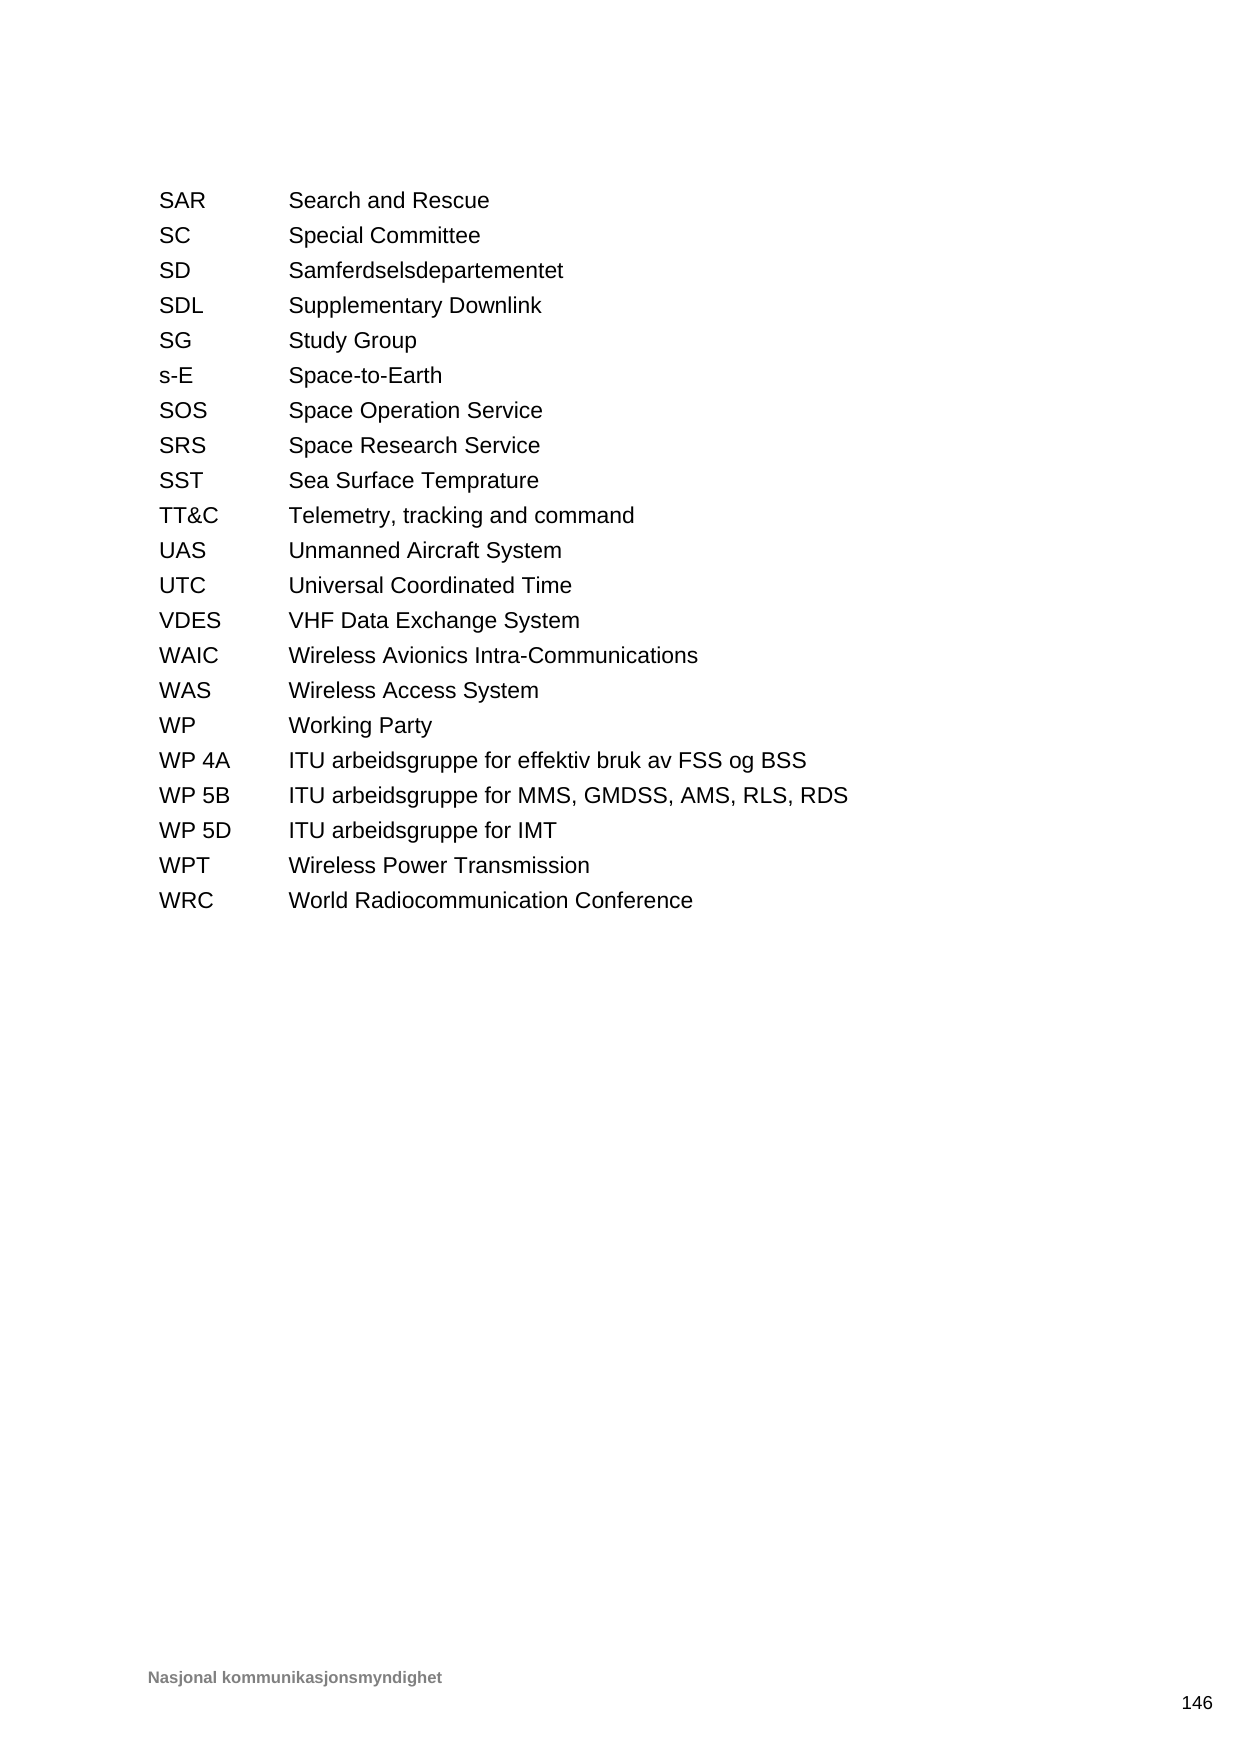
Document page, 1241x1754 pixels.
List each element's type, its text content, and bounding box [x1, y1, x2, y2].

table_cell ITU arbeidsgruppe for IMT [277, 817, 1089, 852]
table_cell ITU arbeidsgruppe for effektiv bruk av FSS og BSS [277, 747, 1089, 782]
table_cell Working Party [277, 712, 1089, 747]
table_cell Wireless Power Transmission [277, 852, 1089, 887]
table_cell Universal Coordinated Time [277, 572, 1089, 607]
table_cell Study Group [277, 327, 1089, 362]
table_cell Wireless Avionics Intra-Communications [277, 642, 1089, 677]
table_cell VHF Data Exchange System [277, 607, 1089, 642]
table_cell WP [148, 712, 277, 747]
table_cell Space Operation Service [277, 397, 1089, 432]
table_cell Supplementary Downlink [277, 292, 1089, 327]
table_cell Telemetry, tracking and command [277, 502, 1089, 537]
table_cell UTC [148, 572, 277, 607]
table_cell Space-to-Earth [277, 362, 1089, 397]
table_cell ITU arbeidsgruppe for MMS, GMDSS, AMS, RLS, RDS [277, 782, 1089, 817]
table_cell UAS [148, 537, 277, 572]
table_cell SOS [148, 397, 277, 432]
table_cell World Radiocommunication Conference [277, 887, 1089, 922]
table_cell SD [148, 257, 277, 292]
table_cell SAR [148, 187, 277, 222]
table_cell VDES [148, 607, 277, 642]
table_cell WAS [148, 677, 277, 712]
table_cell Wireless Access System [277, 677, 1089, 712]
table_cell SC [148, 222, 277, 257]
table_cell WP 5B [148, 782, 277, 817]
table_cell WPT [148, 852, 277, 887]
table_cell Unmanned Aircraft System [277, 537, 1089, 572]
table_cell WAIC [148, 642, 277, 677]
table_cell WP 5D [148, 817, 277, 852]
table_cell WP 4A [148, 747, 277, 782]
table_cell SRS [148, 432, 277, 467]
table_cell Space Research Service [277, 432, 1089, 467]
table_cell TT&C [148, 502, 277, 537]
table_cell s-E [148, 362, 277, 397]
table_cell WRC [148, 887, 277, 922]
table_cell Sea Surface Temprature [277, 467, 1089, 502]
table_cell Search and Rescue [277, 187, 1089, 222]
table_cell Samferdselsdepartementet [277, 257, 1089, 292]
table_cell SST [148, 467, 277, 502]
table_cell SDL [148, 292, 277, 327]
table_cell SG [148, 327, 277, 362]
table_cell Special Committee [277, 222, 1089, 257]
